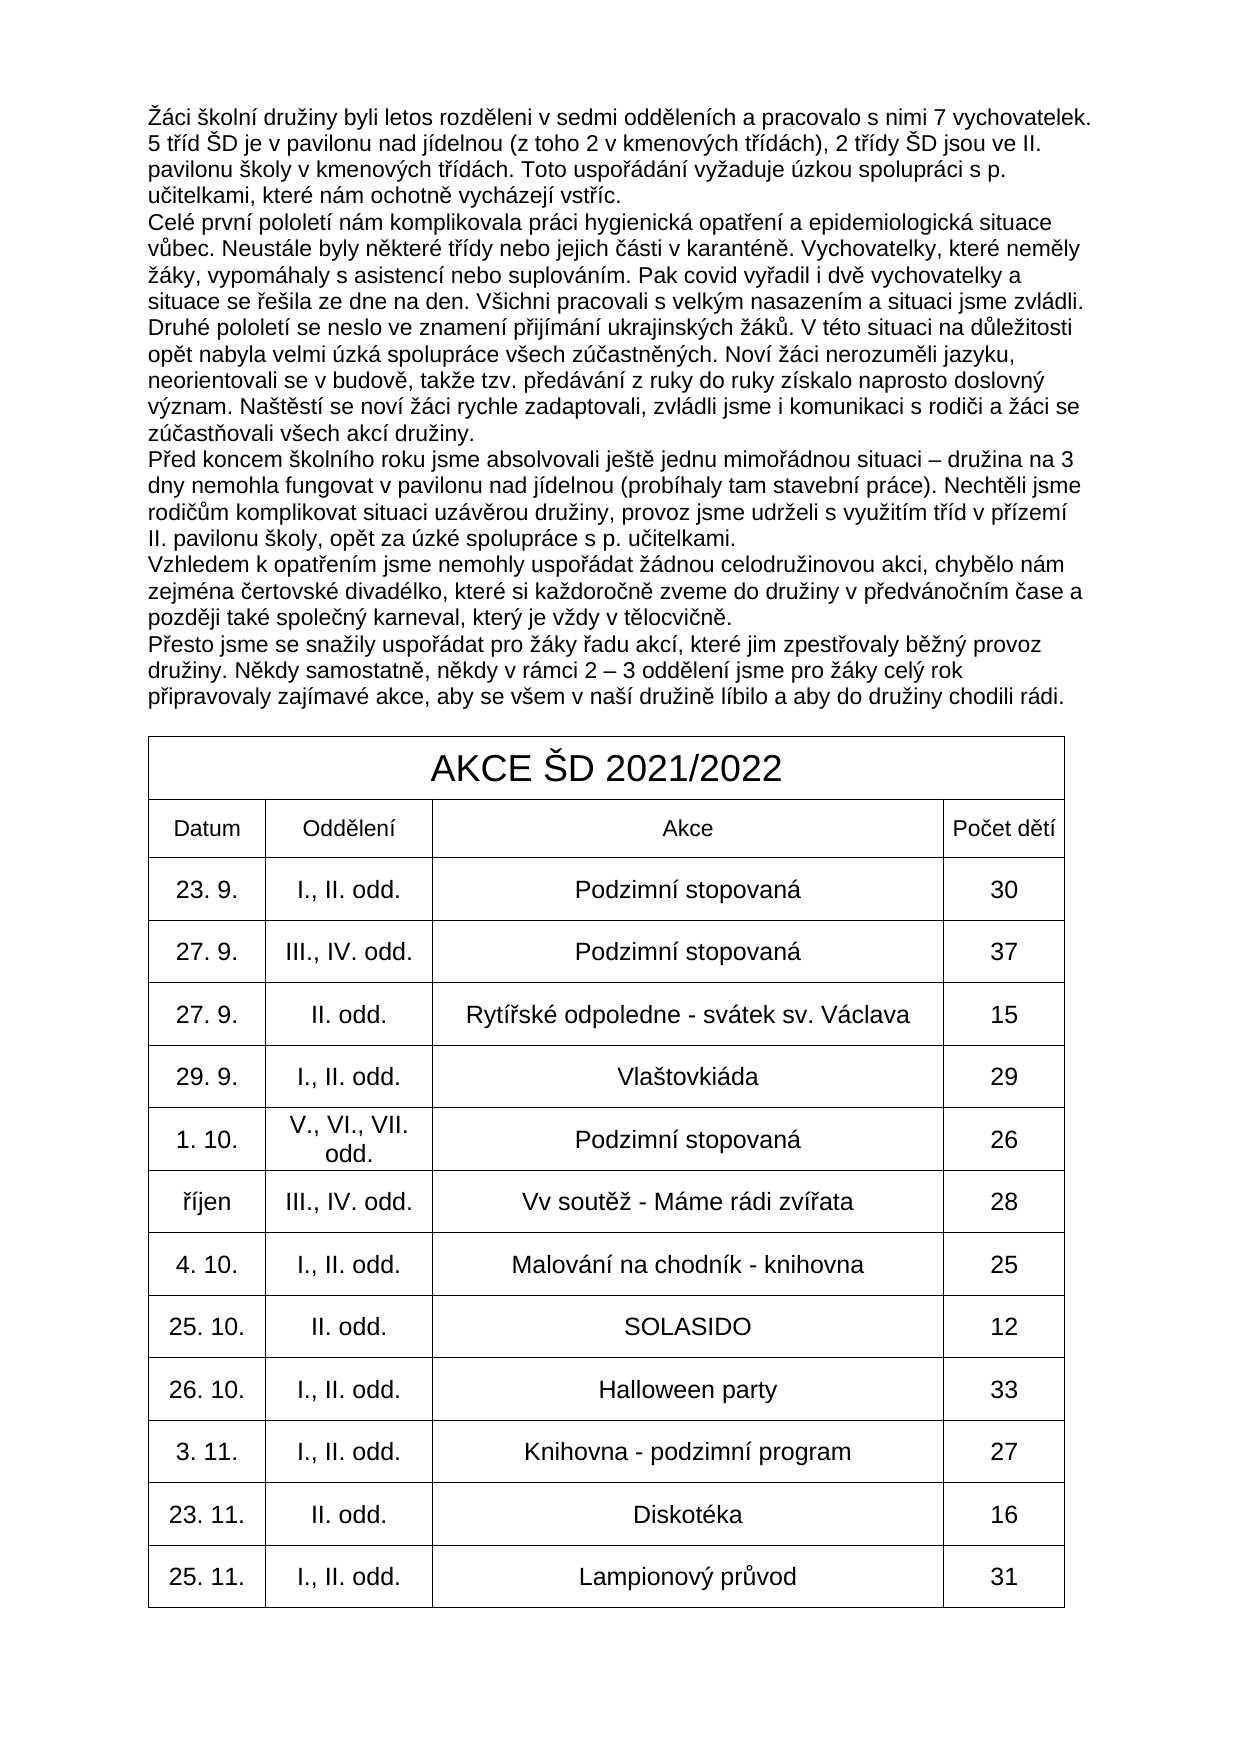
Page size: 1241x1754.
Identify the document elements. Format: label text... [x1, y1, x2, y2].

table_cell III., IV. odd. [266, 921, 432, 982]
table_cell Akce [433, 800, 943, 857]
table_cell II. odd. [266, 1296, 432, 1357]
table_cell I., II. odd. [266, 1421, 432, 1482]
table_cell 4. 10. [149, 1233, 265, 1295]
table_cell 12 [944, 1296, 1064, 1357]
text Celé první pololetí nám komplikovala práci hygienická opatření a epidemiologická situace vůbec. Neustále byly některé třídy nebo jejich části v karanténě. Vychovatelky, které neměly žáky, vypomáhaly s asistencí nebo suplováním. Pak covid vyřadil i dvě vychovatelky a situace se řešila ze dne na den. Všichni pracovali s velkým nasazením a situaci jsme zvládli. [148, 209, 1093, 314]
table_cell II. odd. [266, 1483, 432, 1545]
table_cell Knihovna - podzimní program [433, 1421, 943, 1482]
table_cell Lampionový průvod [433, 1546, 943, 1607]
text Žáci školní družiny byli letos rozděleni v sedmi odděleních a pracovalo s nimi 7 vychovatelek. 5 tříd ŠD je v pavilonu nad jídelnou (z toho 2 v kmenových třídách), 2 třídy ŠD jsou ve II. pavilonu školy v kmenových třídách. Toto uspořádání vyžaduje úzkou spolupráci s p. učitelkami, které nám ochotně vycházejí vstříc. [148, 103, 1093, 209]
table_cell 29 [944, 1046, 1064, 1107]
table_cell V., VI., VII. odd. [266, 1108, 432, 1170]
table_cell 33 [944, 1358, 1064, 1420]
table_cell 26. 10. [149, 1358, 265, 1420]
table_cell 25. 11. [149, 1546, 265, 1607]
text Druhé pololetí se neslo ve znamení přijímání ukrajinských žáků. V této situaci na důležitosti opět nabyla velmi úzká spolupráce všech zúčastněných. Noví žáci nerozuměli jazyku, neorientovali se v budově, takže tzv. předávání z ruky do ruky získalo naprosto doslovný význam. Naštěstí se noví žáci rychle zadaptovali, zvládli jsme i komunikaci s rodiči a žáci se zúčastňovali všech akcí družiny. [148, 314, 1093, 446]
table_cell Halloween party [433, 1358, 943, 1420]
table_cell 25 [944, 1233, 1064, 1295]
text Vzhledem k opatřením jsme nemohly uspořádat žádnou celodružinovou akci, chybělo nám zejména čertovské divadélko, které si každoročně zveme do družiny v předvánočním čase a později také společný karneval, který je vždy v tělocvičně. [148, 551, 1093, 631]
table_cell III., IV. odd. [266, 1171, 432, 1232]
table_cell II. odd. [266, 983, 432, 1045]
table_cell Diskotéka [433, 1483, 943, 1545]
table_cell 15 [944, 983, 1064, 1045]
table_cell Oddělení [266, 800, 432, 857]
table_cell 23. 9. [149, 858, 265, 920]
table_cell Podzimní stopovaná [433, 921, 943, 982]
table_cell Rytířské odpoledne - svátek sv. Václava [433, 983, 943, 1045]
table_cell Podzimní stopovaná [433, 858, 943, 920]
table_cell Datum [149, 800, 265, 857]
text Přesto jsme se snažily uspořádat pro žáky řadu akcí, které jim zpestřovaly běžný provoz družiny. Někdy samostatně, někdy v rámci 2 – 3 oddělení jsme pro žáky celý rok připravovaly zajímavé akce, aby se všem v naší družině líbilo a aby do družiny chodili rádi. [148, 631, 1093, 709]
table_cell Podzimní stopovaná [433, 1108, 943, 1170]
table_cell říjen [149, 1171, 265, 1232]
table_cell Počet dětí [944, 800, 1064, 857]
table_header AKCE ŠD 2021/2022 [149, 737, 1064, 798]
table_cell 30 [944, 858, 1064, 920]
table_cell 16 [944, 1483, 1064, 1545]
table_cell I., II. odd. [266, 858, 432, 920]
table_cell 27. 9. [149, 921, 265, 982]
table_cell I., II. odd. [266, 1046, 432, 1107]
table_cell 3. 11. [149, 1421, 265, 1482]
table_cell Malování na chodník - knihovna [433, 1233, 943, 1295]
table_cell 25. 10. [149, 1296, 265, 1357]
table_cell 1. 10. [149, 1108, 265, 1170]
text Před koncem školního roku jsme absolvovali ještě jednu mimořádnou situaci – družina na 3 dny nemohla fungovat v pavilonu nad jídelnou (probíhaly tam stavební práce). Nechtěli jsme rodičům komplikovat situaci uzávěrou družiny, provoz jsme udrželi s využitím tříd v přízemí II. pavilonu školy, opět za úzké spolupráce s p. učitelkami. [148, 446, 1093, 551]
table_cell 31 [944, 1546, 1064, 1607]
table_cell 27 [944, 1421, 1064, 1482]
table_cell I., II. odd. [266, 1358, 432, 1420]
table_cell 23. 11. [149, 1483, 265, 1545]
table_cell 28 [944, 1171, 1064, 1232]
table_cell I., II. odd. [266, 1546, 432, 1607]
table_cell 27. 9. [149, 983, 265, 1045]
table_cell Vv soutěž - Máme rádi zvířata [433, 1171, 943, 1232]
table_cell 26 [944, 1108, 1064, 1170]
table_cell Vlaštovkiáda [433, 1046, 943, 1107]
table_cell I., II. odd. [266, 1233, 432, 1295]
table_cell SOLASIDO [433, 1296, 943, 1357]
table_cell 29. 9. [149, 1046, 265, 1107]
table_cell 37 [944, 921, 1064, 982]
